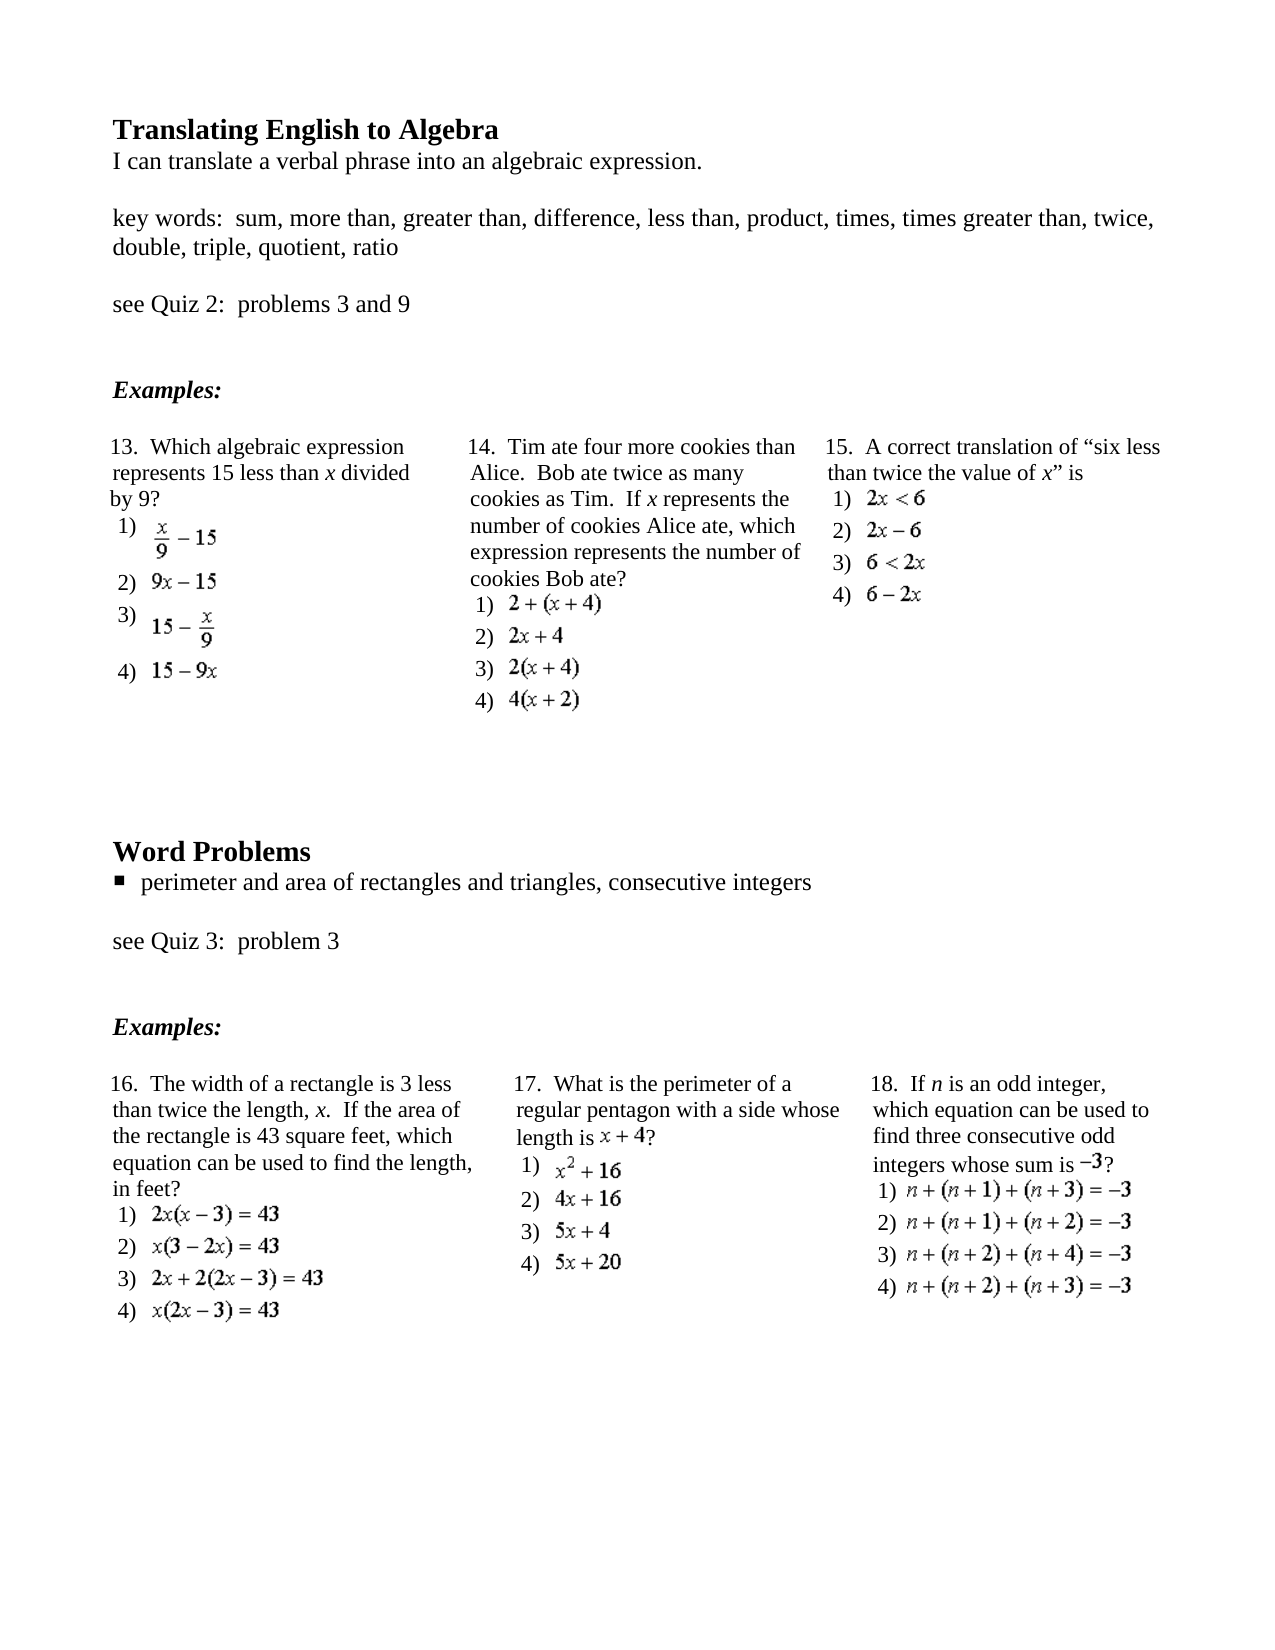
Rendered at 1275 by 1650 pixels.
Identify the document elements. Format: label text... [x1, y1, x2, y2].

picture [509, 686, 580, 715]
picture [152, 1233, 281, 1262]
list perimeter and area of rectangles and triangles, consecutive integers [112, 867, 1162, 897]
table_header 17. What is the perimeter of a regular pentagon with a side whose length is ? [505, 1070, 861, 1329]
table_header 14. Tim ate four more cookies than Alice. Bob ate twice as many cookies as Tim. If x represents the number of cookies Alice ate, which expression represents the number of cookies Bob ate? [459, 433, 816, 719]
picture [555, 1249, 622, 1273]
picture [152, 1201, 281, 1230]
text see Quiz 2: problems 3 and 9 [112, 289, 1162, 318]
picture [152, 1265, 325, 1294]
table_header 18. If n is an odd integer, which equation can be used to find three consecutive odd integers whose sum is ? [861, 1070, 1174, 1329]
picture [509, 591, 602, 619]
table_header 16. The width of a rectangle is 3 less than twice the length, x. If the area of the rectangle is 43 square feet, which equation can be used to find the length, in feet? [101, 1070, 505, 1329]
text I can translate a verbal phrase into an algebraic expression. [112, 146, 1162, 175]
text see Quiz 3: problem 3 [112, 926, 1162, 954]
text key words: sum, more than, greater than, difference, less than, product, times, times greater than, twice, double, triple, quotient, ratio [112, 203, 1162, 261]
table_header 13. Which algebraic expression represents 15 less than x divided by 9? [101, 433, 459, 719]
text Translating English to Algebra [112, 112, 1162, 146]
picture [867, 581, 922, 605]
picture [555, 1217, 611, 1242]
picture [509, 654, 580, 683]
picture [152, 657, 218, 682]
table_header 15. A correct translation of “six less than twice the value of x” is [816, 433, 1174, 719]
picture [152, 1297, 281, 1326]
picture [907, 1241, 1133, 1270]
picture [152, 568, 218, 593]
text Examples: [112, 1012, 1162, 1041]
picture [152, 600, 218, 654]
picture [509, 622, 564, 647]
picture [600, 1122, 646, 1146]
picture [555, 1150, 622, 1182]
picture [1080, 1148, 1104, 1172]
picture [867, 549, 925, 573]
picture [907, 1273, 1133, 1302]
picture [867, 485, 925, 509]
picture [907, 1209, 1133, 1238]
text Word Problems [112, 834, 1162, 867]
picture [907, 1177, 1133, 1206]
picture [152, 511, 218, 565]
text Examples: [112, 375, 1162, 404]
picture [867, 517, 922, 541]
picture [555, 1185, 622, 1210]
